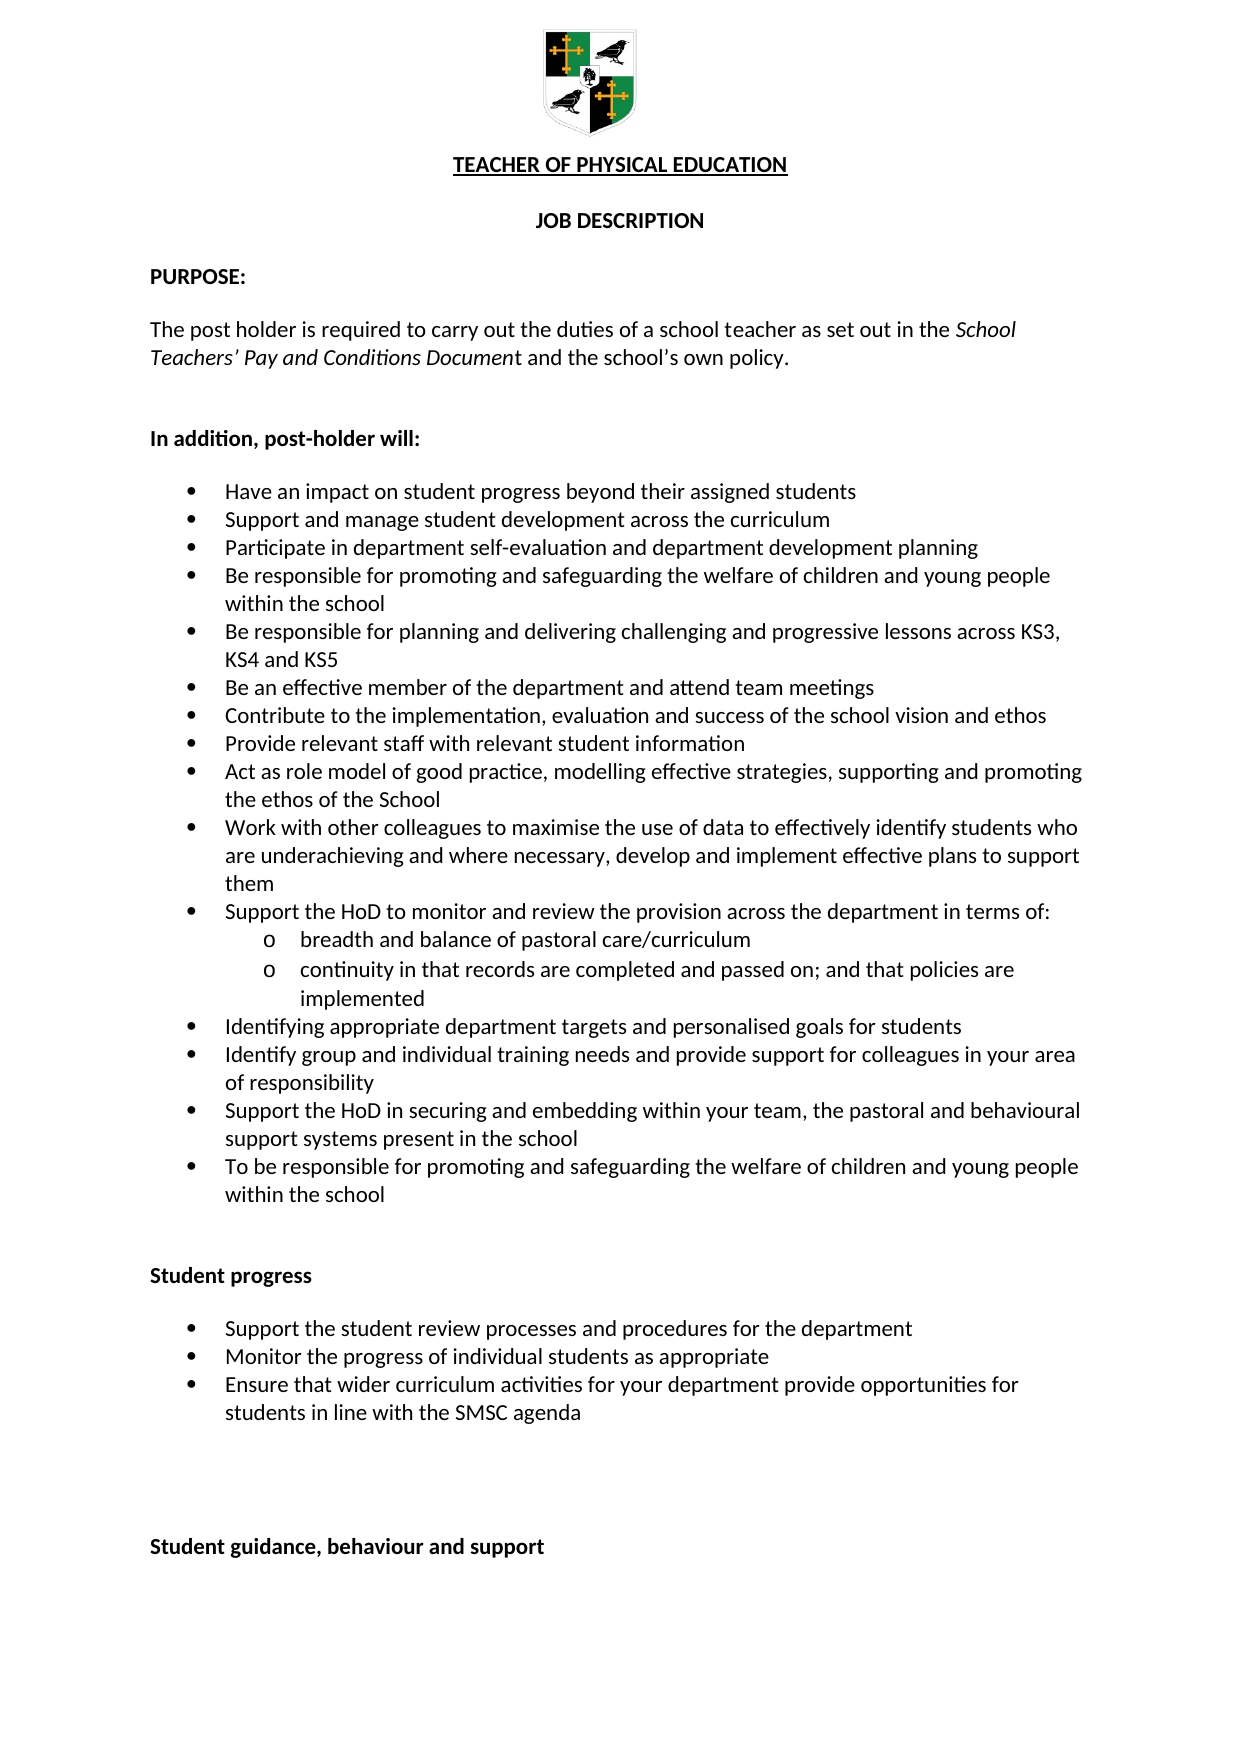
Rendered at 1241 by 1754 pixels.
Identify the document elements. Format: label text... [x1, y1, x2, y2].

list Participate in department self-evaluation and department development planning [187, 533, 1090, 561]
list Support and manage student development across the curriculum [187, 505, 1090, 533]
list Contribute to the implementation, evaluation and success of the school vision and ethos [187, 701, 1090, 729]
list Ensure that wider curriculum activities for your department provide opportunities for students in line with the SMSC agenda [187, 1370, 1090, 1426]
list Identify group and individual training needs and provide support for colleagues in your area of responsibility [187, 1040, 1090, 1096]
list Be responsible for promoting and safeguarding the welfare of children and young people within the school [187, 561, 1090, 617]
text TEACHER OF PHYSICAL EDUCATION [150, 150, 1090, 178]
text Student guidance, behaviour and support [150, 1532, 1090, 1560]
text The post holder is required to carry out the duties of a school teacher as set out in the School Teachers’ Pay and Conditions Document and the school’s own policy. [150, 315, 1090, 371]
list Be an effective member of the department and attend team meetings [187, 673, 1090, 701]
text Student progress [150, 1261, 1090, 1289]
list Monitor the progress of individual students as appropriate [187, 1342, 1090, 1370]
list Support the HoD to monitor and review the provision across the department in terms of: [187, 897, 1090, 926]
picture [534, 28, 645, 138]
list Support the HoD in securing and embedding within your team, the pastoral and behavioural support systems present in the school [187, 1096, 1090, 1152]
list continuity in that records are completed and passed on; and that policies are implemented [262, 955, 1090, 1012]
text JOB DESCRIPTION [150, 206, 1090, 234]
list Act as role model of good practice, modelling effective strategies, supporting and promoting the ethos of the School [187, 757, 1090, 813]
list Support the student review processes and procedures for the department [187, 1314, 1090, 1342]
list Work with other colleagues to maximise the use of data to effectively identify students who are underachieving and where necessary, develop and implement effective plans to support them [187, 813, 1090, 897]
list Be responsible for planning and delivering challenging and progressive lessons across KS3, KS4 and KS5 [187, 617, 1090, 673]
list Provide relevant staff with relevant student information [187, 729, 1090, 757]
text In addition, post-holder will: [150, 424, 1090, 452]
list Have an impact on student progress beyond their assigned students [187, 477, 1090, 505]
list To be responsible for promoting and safeguarding the welfare of children and young people within the school [187, 1152, 1090, 1208]
text PURPOSE: [150, 262, 1090, 290]
list Identifying appropriate department targets and personalised goals for students [187, 1012, 1090, 1040]
list breadth and balance of pastoral care/curriculum [262, 926, 1090, 955]
